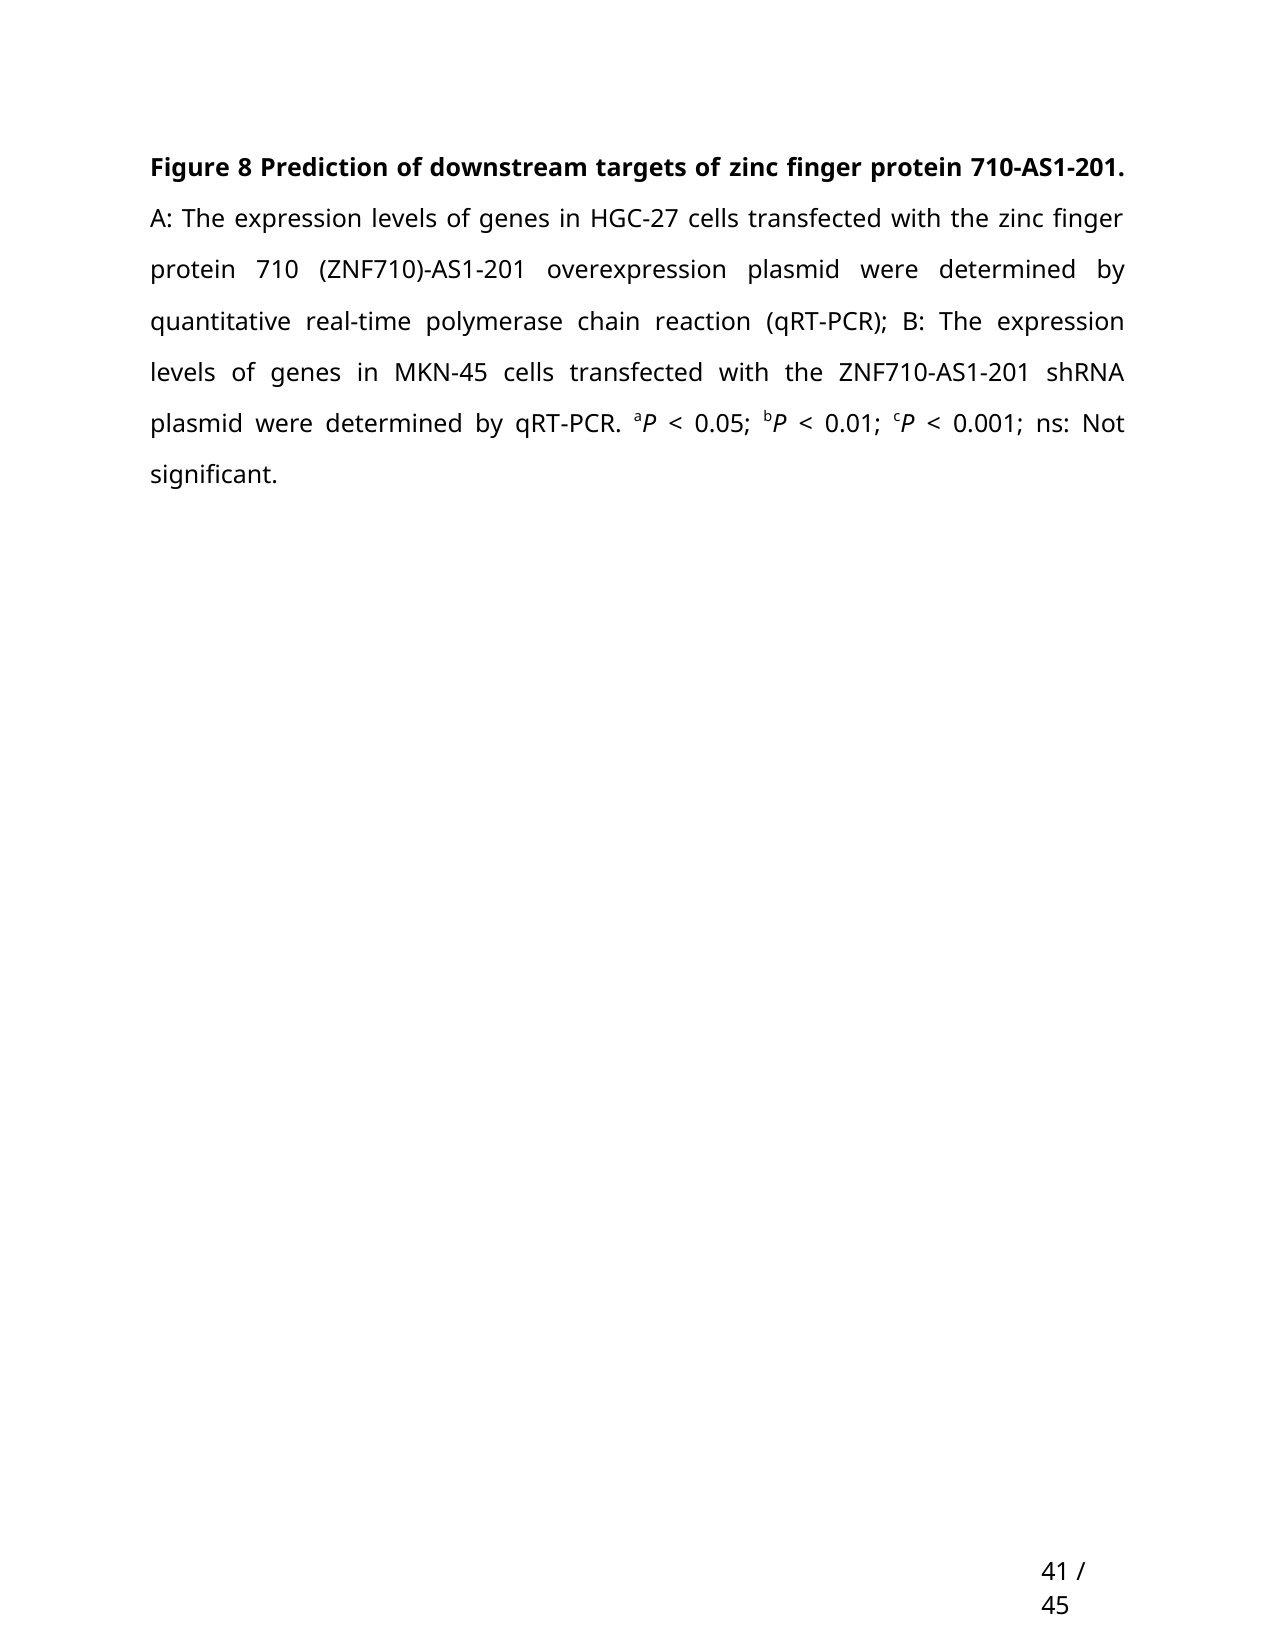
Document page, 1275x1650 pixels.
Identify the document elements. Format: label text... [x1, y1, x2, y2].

text Figure 8 Prediction of downstream targets of zinc finger protein 710-AS1-201. A: The expression levels of genes in HGC-27 cells transfected with the zinc finger protein 710 (ZNF710)-AS1-201 overexpression plasmid were determined by quantitative real-time polymerase chain reaction (qRT-PCR); B: The expression levels of genes in MKN-45 cells transfected with the ZNF710-AS1-201 shRNA plasmid were determined by qRT-PCR. aP < 0.05; bP < 0.01; cP < 0.001; ns: Not significant. [150, 150, 1125, 490]
